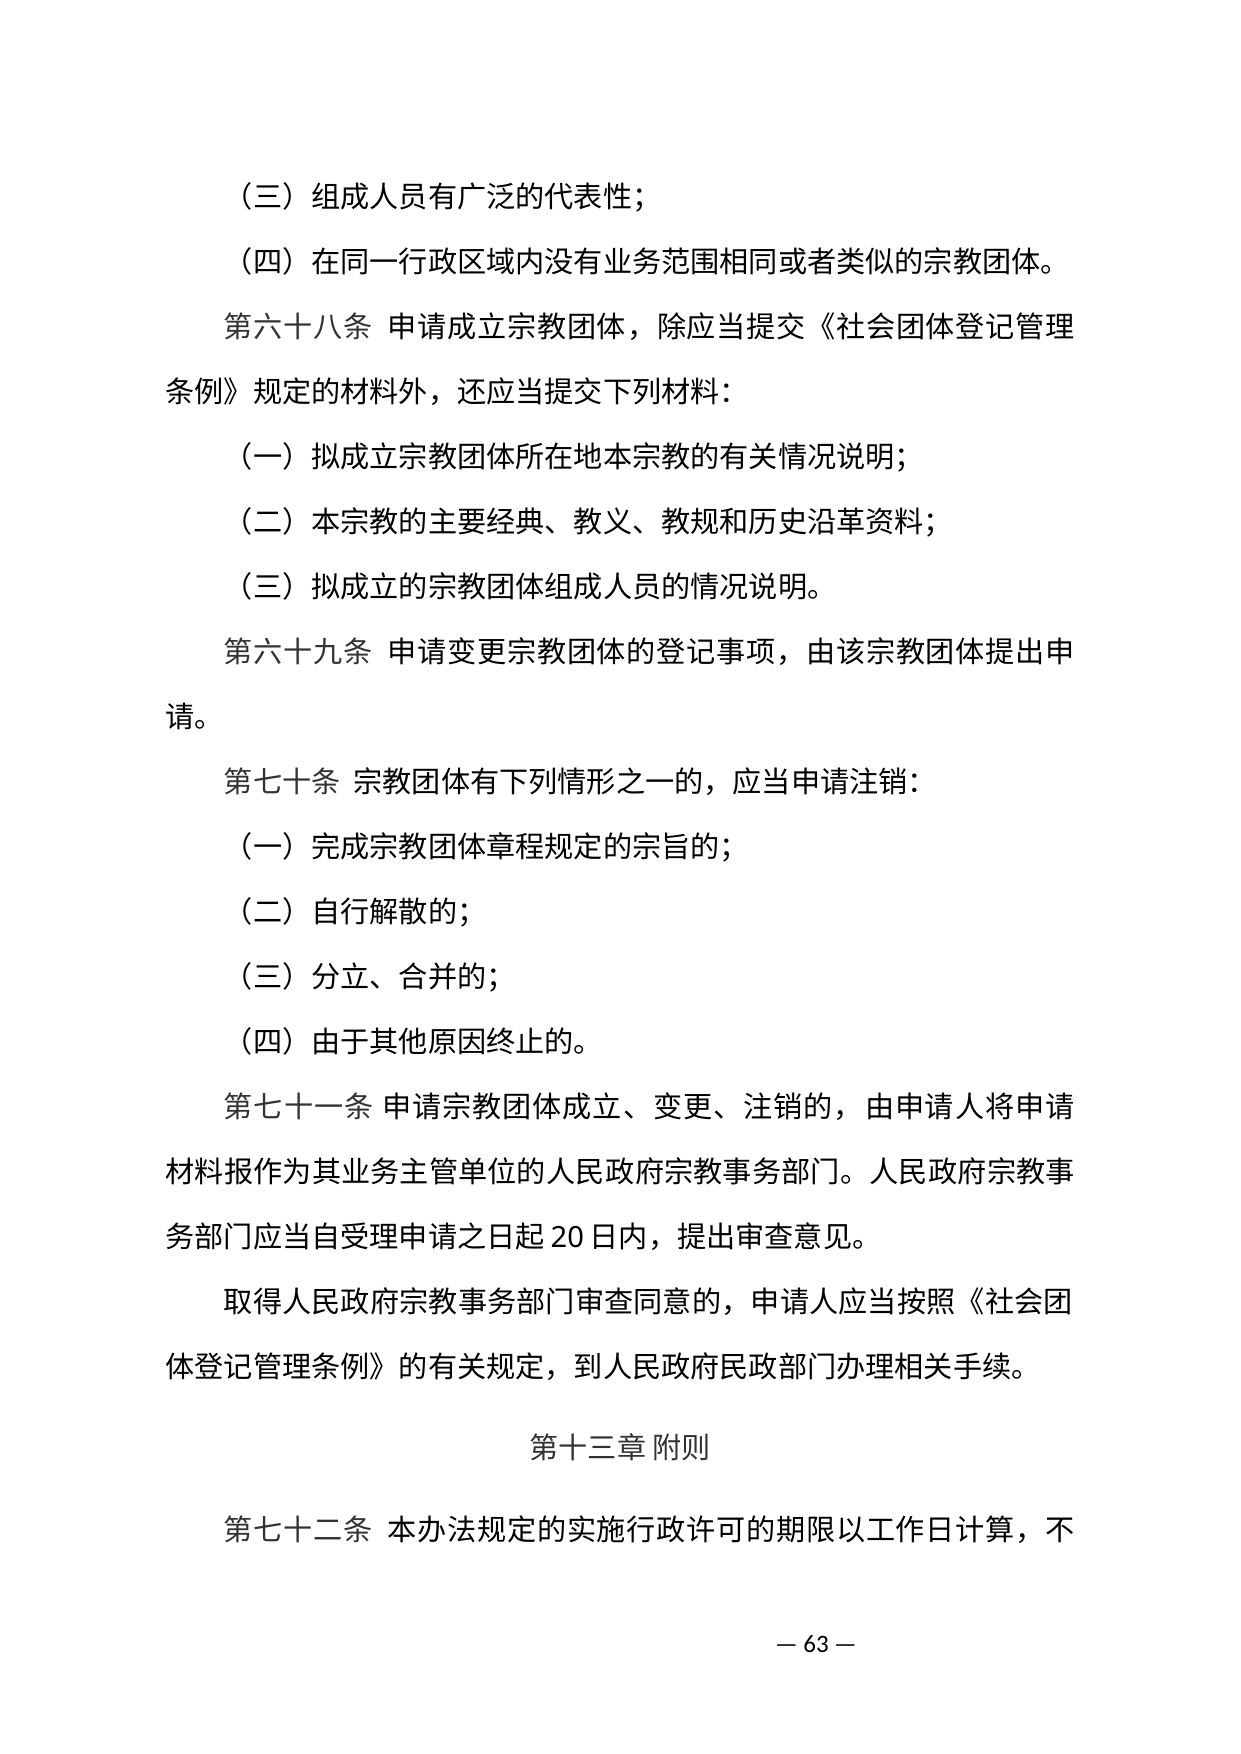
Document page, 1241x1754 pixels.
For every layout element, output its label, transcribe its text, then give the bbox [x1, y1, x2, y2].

text （一）完成宗教团体章程规定的宗旨的； [165, 812, 1075, 877]
text （四）由于其他原因终止的。 [165, 1007, 1075, 1072]
text （一）拟成立宗教团体所在地本宗教的有关情况说明； [165, 422, 1075, 487]
text （三）组成人员有广泛的代表性； [165, 162, 1075, 227]
text （三）拟成立的宗教团体组成人员的情况说明。 [165, 552, 1075, 617]
text 第七十一条 申请宗教团体成立、变更、注销的，由申请人将申请材料报作为其业务主管单位的人民政府宗教事务部门。人民政府宗教事务部门应当自受理申请之日起20日内，提出审查意见。 [165, 1072, 1075, 1267]
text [165, 1495, 1075, 1560]
text 取得人民政府宗教事务部门审查同意的，申请人应当按照《社会团体登记管理条例》的有关规定，到人民政府民政部门办理相关手续。 [165, 1267, 1075, 1397]
text （二）自行解散的； [165, 877, 1075, 942]
text 第七十条 宗教团体有下列情形之一的，应当申请注销： [165, 747, 1075, 812]
text （四）在同一行政区域内没有业务范围相同或者类似的宗教团体。 [165, 227, 1075, 292]
text 第六十八条 申请成立宗教团体，除应当提交《社会团体登记管理条例》规定的材料外，还应当提交下列材料： [165, 292, 1075, 422]
text 第六十九条 申请变更宗教团体的登记事项，由该宗教团体提出申请。 [165, 617, 1075, 747]
text 第十三章 附则 [165, 1413, 1075, 1478]
text （三）分立、合并的； [165, 942, 1075, 1007]
text （二）本宗教的主要经典、教义、教规和历史沿革资料； [165, 487, 1075, 552]
